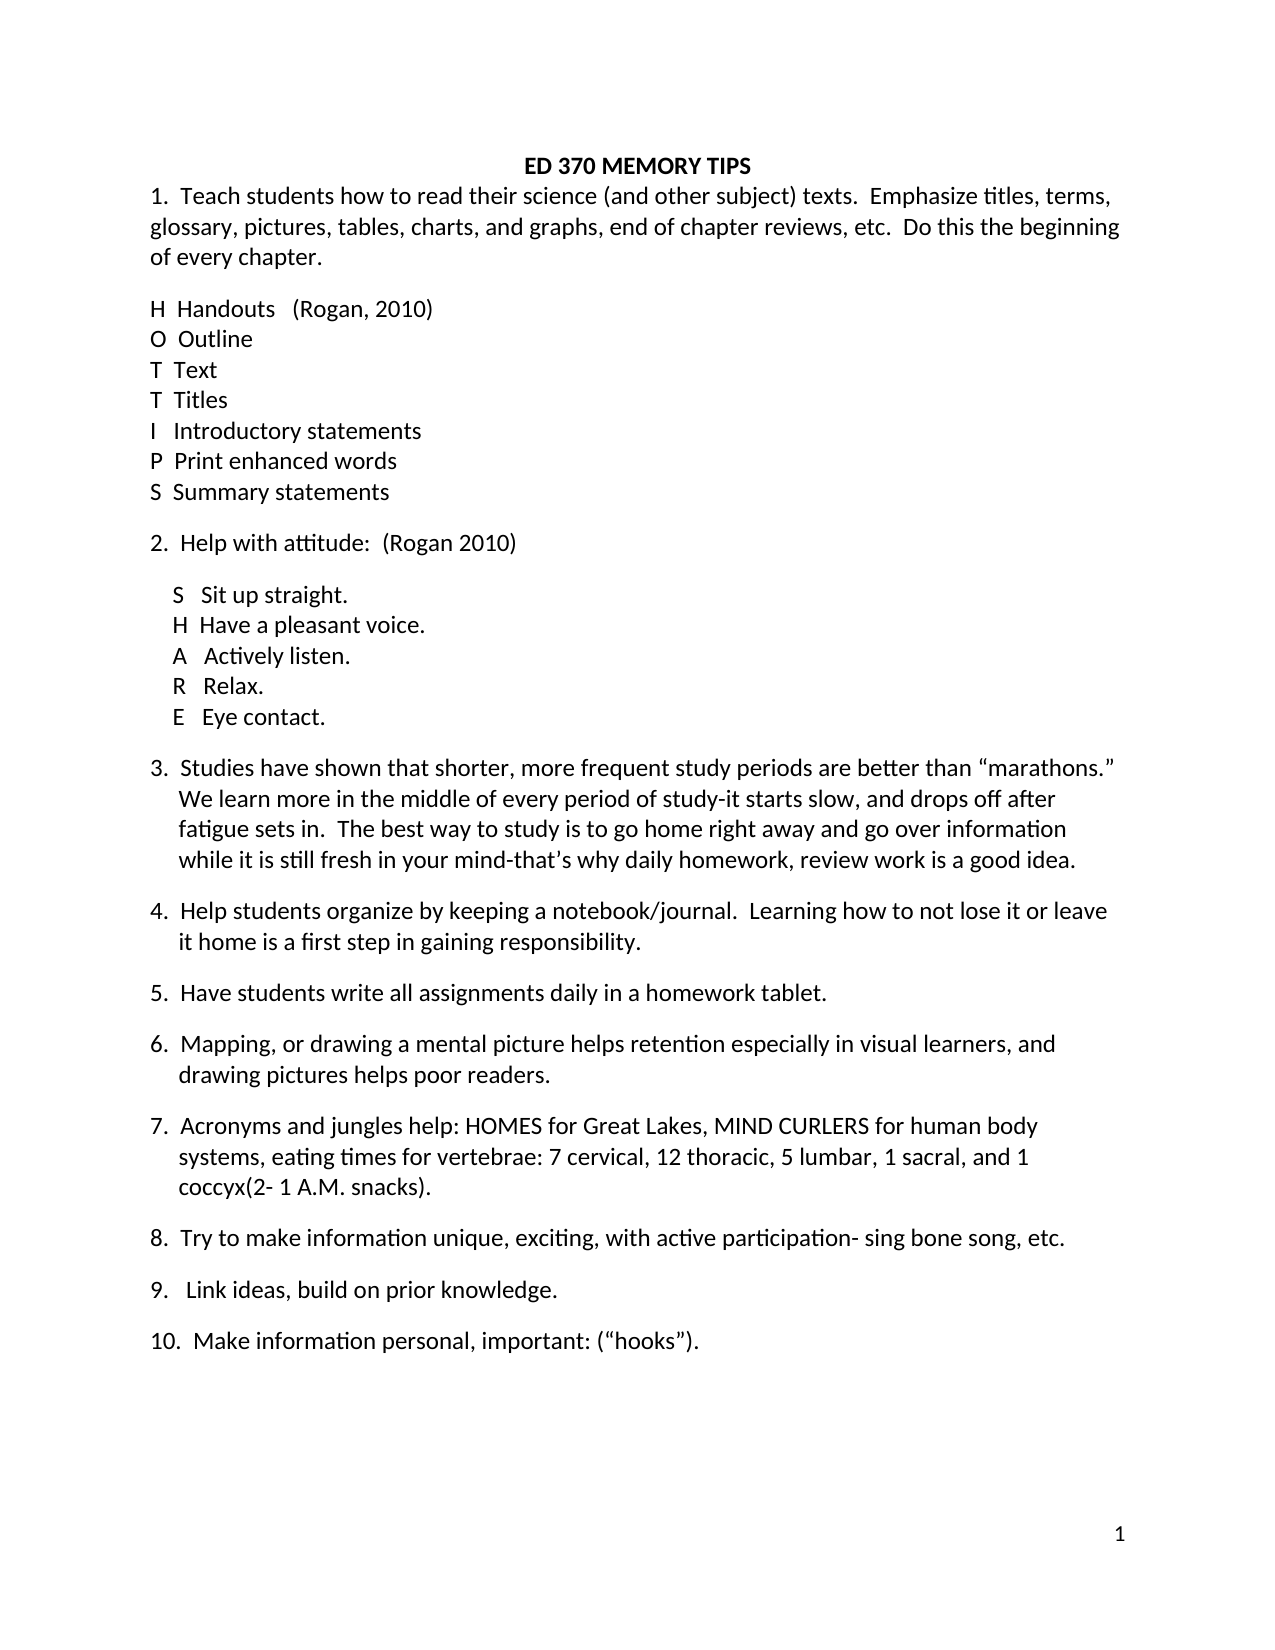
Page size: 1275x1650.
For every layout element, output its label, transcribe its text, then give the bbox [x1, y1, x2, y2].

text 2. Help with attitude: (Rogan 2010) [150, 527, 1125, 558]
text S Sit up straight. [150, 579, 1125, 609]
text S Summary statements [150, 476, 1125, 507]
text coccyx(2- 1 A.M. snacks). [150, 1171, 1125, 1202]
text fatigue sets in. The best way to study is to go home right away and go over information [150, 813, 1125, 844]
text 1. Teach students how to read their science (and other subject) texts. Emphasize titles, terms, glossary, pictures, tables, charts, and graphs, end of chapter reviews, etc. Do this the beginning of every chapter. [150, 181, 1125, 272]
text O Outline [150, 323, 1125, 354]
text 4. Help students organize by keeping a notebook/journal. Learning how to not lose it or leave [150, 895, 1125, 926]
text E Eye contact. [150, 701, 1125, 731]
text drawing pictures helps poor readers. [150, 1059, 1125, 1089]
text T Text [150, 354, 1125, 384]
text R Relax. [150, 670, 1125, 701]
text H Handouts (Rogan, 2010) [150, 293, 1125, 323]
text 3. Studies have shown that shorter, more frequent study periods are better than “marathons.” [150, 752, 1125, 783]
text 7. Acronyms and jungles help: HOMES for Great Lakes, MIND CURLERS for human body [150, 1110, 1125, 1141]
text 8. Try to make information unique, exciting, with active participation- sing bone song, etc. [150, 1223, 1125, 1253]
text 10. Make information personal, important: (“hooks”). [150, 1325, 1125, 1356]
text We learn more in the middle of every period of study-it starts slow, and drops off after [150, 783, 1125, 813]
text T Titles [150, 384, 1125, 415]
text it home is a first step in gaining responsibility. [150, 926, 1125, 956]
text systems, eating times for vertebrae: 7 cervical, 12 thoracic, 5 lumbar, 1 sacral, and 1 [150, 1141, 1125, 1171]
text I Introductory statements [150, 415, 1125, 446]
text 6. Mapping, or drawing a mental picture helps retention especially in visual learners, and [150, 1028, 1125, 1059]
text H Have a pleasant voice. [150, 609, 1125, 640]
text while it is still fresh in your mind-that’s why daily homework, review work is a good idea. [150, 844, 1125, 874]
text P Print enhanced words [150, 446, 1125, 476]
text 5. Have students write all assignments daily in a homework tablet. [150, 977, 1125, 1007]
text 9. Link ideas, build on prior knowledge. [150, 1274, 1125, 1304]
text ED 370 MEMORY TIPS [150, 150, 1125, 181]
text A Actively listen. [150, 640, 1125, 670]
